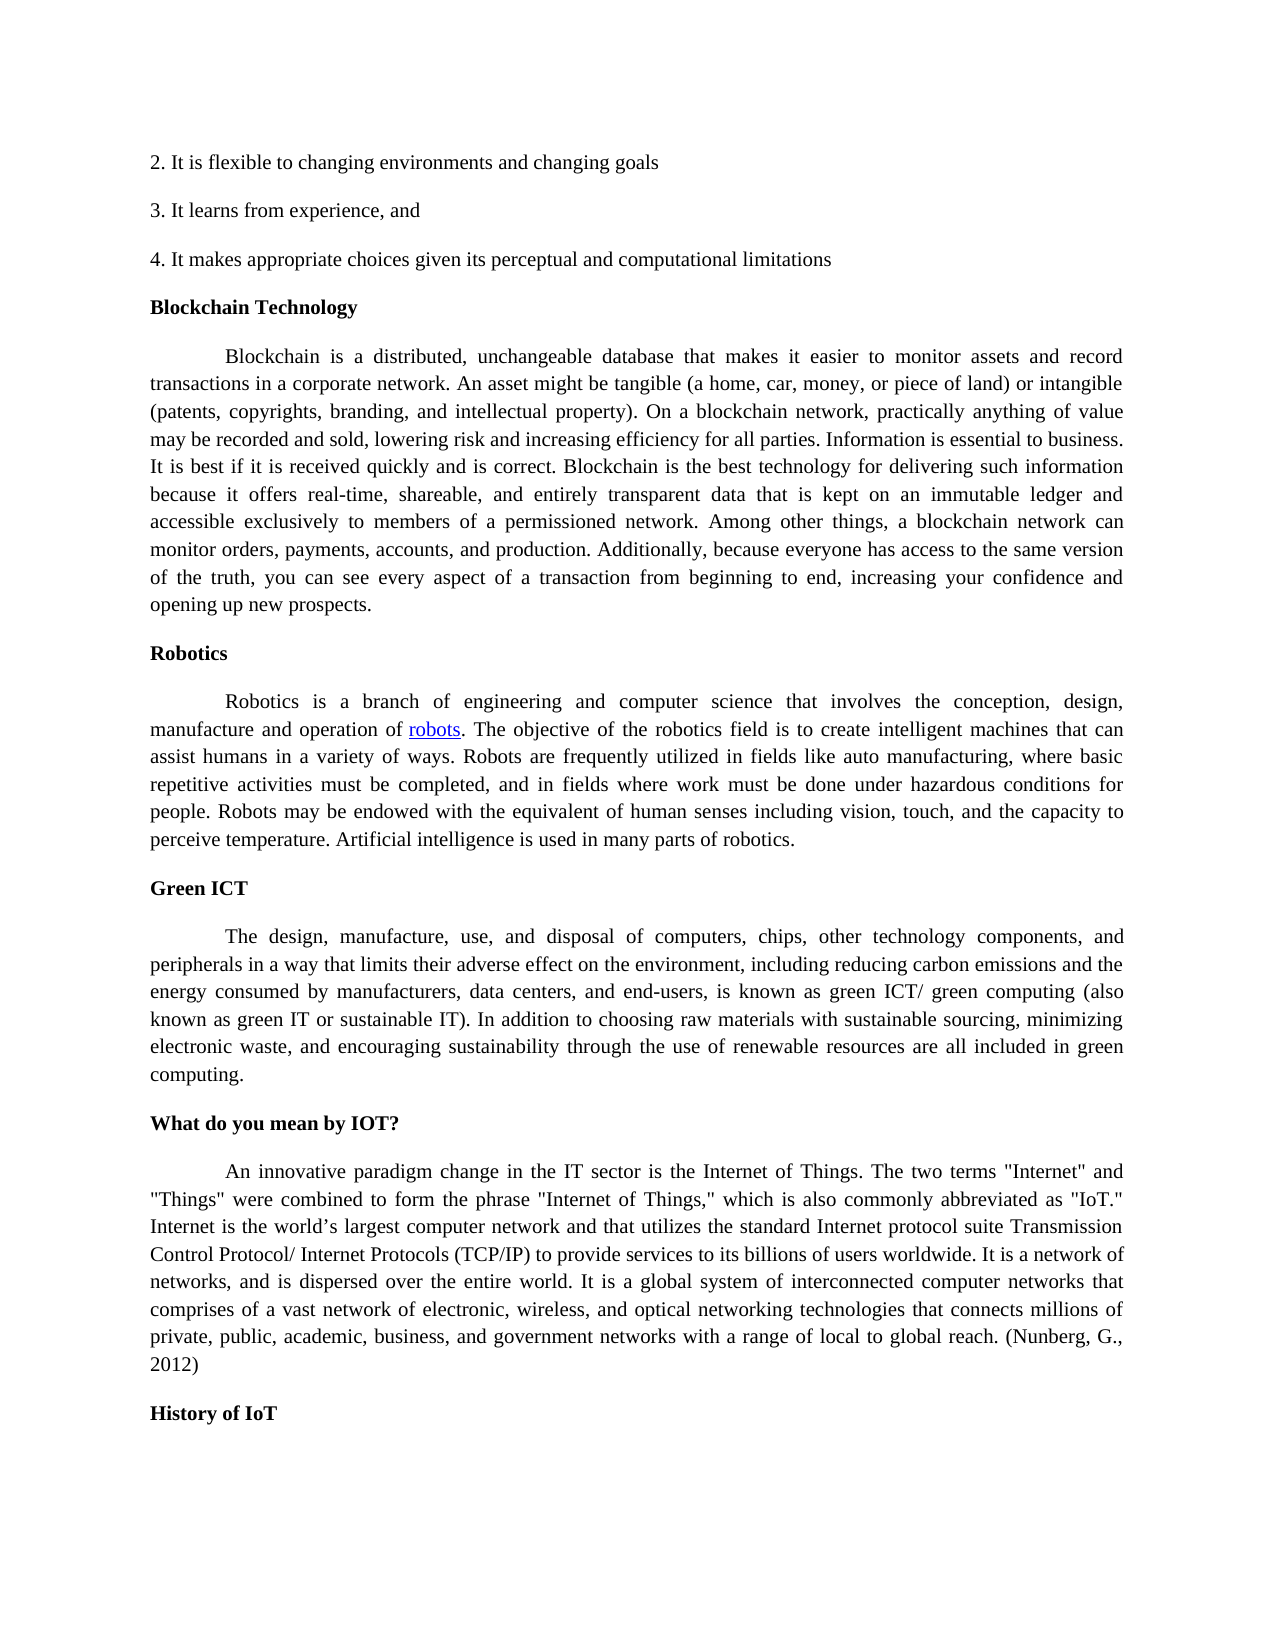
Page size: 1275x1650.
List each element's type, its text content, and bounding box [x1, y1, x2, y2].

text Blockchain is a distributed, unchangeable database that makes it easier to monitor assets and record transactions in a corporate network. An asset might be tangible (a home, car, money, or piece of land) or intangible (patents, copyrights, branding, and intellectual property). On a blockchain network, practically anything of value may be recorded and sold, lowering risk and increasing efficiency for all parties. Information is essential to business. It is best if it is received quickly and is correct. Blockchain is the best technology for delivering such information because it offers real-time, shareable, and entirely transparent data that is kept on an immutable ledger and accessible exclusively to members of a permissioned network. Among other things, a blockchain network can monitor orders, payments, accounts, and production. Additionally, because everyone has access to the same version of the truth, you can see every aspect of a transaction from beginning to end, increasing your confidence and opening up new prospects. [150, 344, 1125, 616]
text Blockchain Technology [150, 295, 1125, 319]
text 3. It learns from experience, and [150, 198, 1125, 222]
text History of IoT [150, 1401, 1125, 1424]
text What do you mean by IOT? [150, 1110, 1125, 1134]
text The design, manufacture, use, and disposal of computers, chips, other technology components, and peripherals in a way that limits their adverse effect on the environment, including reducing carbon emissions and the energy consumed by manufacturers, data centers, and end-users, is known as green ICT/ green computing (also known as green IT or sustainable IT). In addition to choosing raw materials with sustainable sourcing, minimizing electronic waste, and encouraging sustainability through the use of renewable resources are all included in green computing. [150, 924, 1125, 1086]
text 4. It makes appropriate choices given its perceptual and computational limitations [150, 247, 1125, 271]
text 2. It is flexible to changing environments and changing goals [150, 150, 1125, 174]
text Robotics is a branch of engineering and computer science that involves the conception, design, manufacture and operation of robots. The objective of the robotics field is to create intelligent machines that can assist humans in a variety of ways. Robots are frequently utilized in fields like auto manufacturing, where basic repetitive activities must be completed, and in fields where work must be done under hazardous conditions for people. Robots may be endowed with the equivalent of human senses including vision, touch, and the capacity to perceive temperature. Artificial intelligence is used in many parts of robotics. [150, 689, 1125, 851]
text Robotics [150, 641, 1125, 665]
text Green ICT [150, 876, 1125, 899]
text An innovative paradigm change in the IT sector is the Internet of Things. The two terms "Internet" and "Things" were combined to form the phrase "Internet of Things," which is also commonly abbreviated as "IoT." Internet is the world’s largest computer network and that utilizes the standard Internet protocol suite Transmission Control Protocol/ Internet Protocols (TCP/IP) to provide services to its billions of users worldwide. It is a network of networks, and is dispersed over the entire world. It is a global system of interconnected computer networks that comprises of a vast network of electronic, wireless, and optical networking technologies that connects millions of private, public, academic, business, and government networks with a range of local to global reach. (Nunberg, G., 2012) [150, 1159, 1125, 1376]
